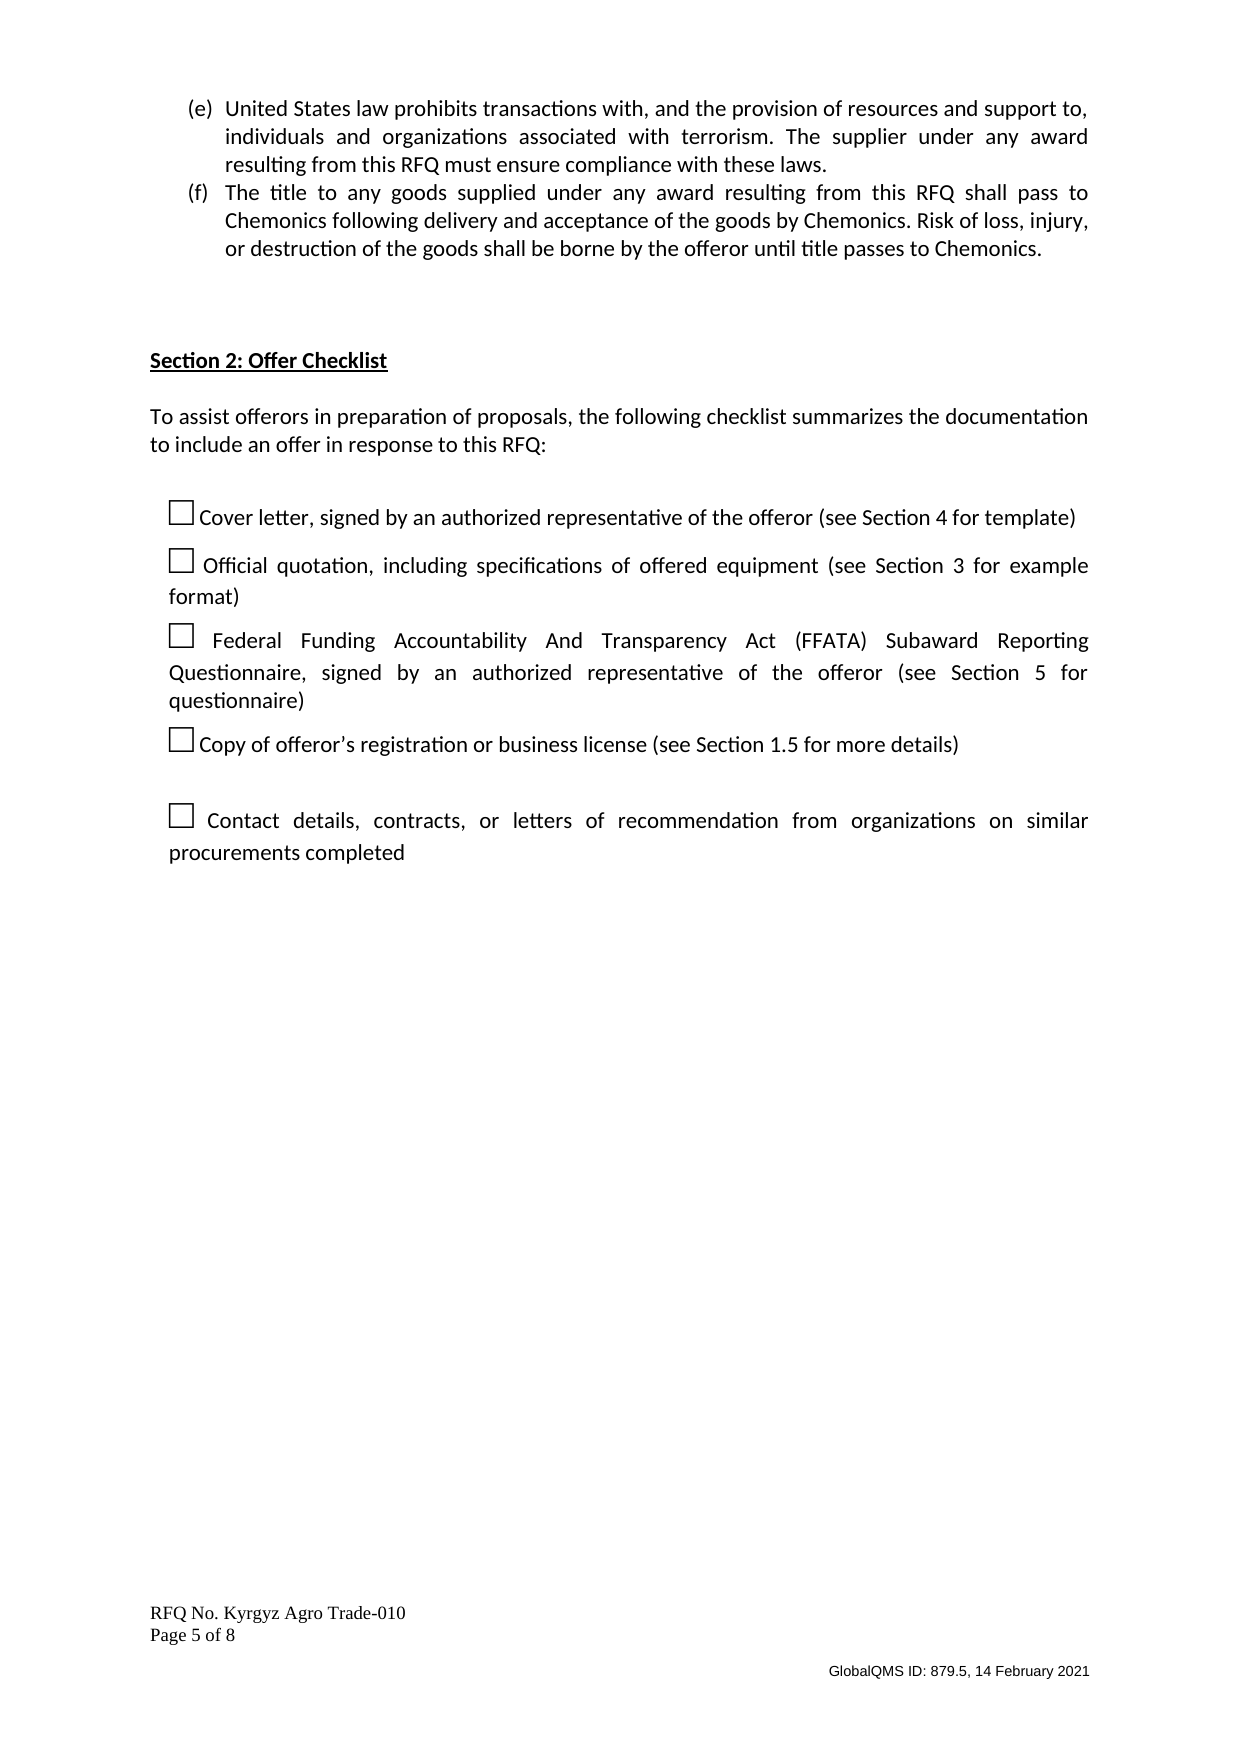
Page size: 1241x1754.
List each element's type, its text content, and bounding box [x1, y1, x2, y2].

text □ Copy of offeror’s registration or business license (see Section 1.5 for more details) [169, 714, 1090, 762]
text □ Official quotation, including specifications of offered equipment (see Section 3 for example format) [169, 534, 1090, 610]
text □ Contact details, contracts, or letters of recommendation from organizations on similar procurements completed [169, 790, 1090, 866]
text Section 2: Offer Checklist [150, 346, 1090, 374]
text □ Federal Funding Accountability And Transparency Act (FFATA) Subaward Reporting Questionnaire, signed by an authorized representative of the offeror (see Section 5 for questionnaire) [169, 610, 1090, 714]
text □ Cover letter, signed by an authorized representative of the offeror (see Section 4 for template) [169, 486, 1090, 534]
list The title to any goods supplied under any award resulting from this RFQ shall pass to Chemonics following delivery and acceptance of the goods by Chemonics. Risk of loss, injury, or destruction of the goods shall be borne by the offeror until title passes to Chemonics. [187, 178, 1090, 262]
list United States law prohibits transactions with, and the provision of resources and support to, individuals and organizations associated with terrorism. The supplier under any award resulting from this RFQ must ensure compliance with these laws. [187, 94, 1090, 178]
text To assist offerors in preparation of proposals, the following checklist summarizes the documentation to include an offer in response to this RFQ: [150, 402, 1090, 458]
